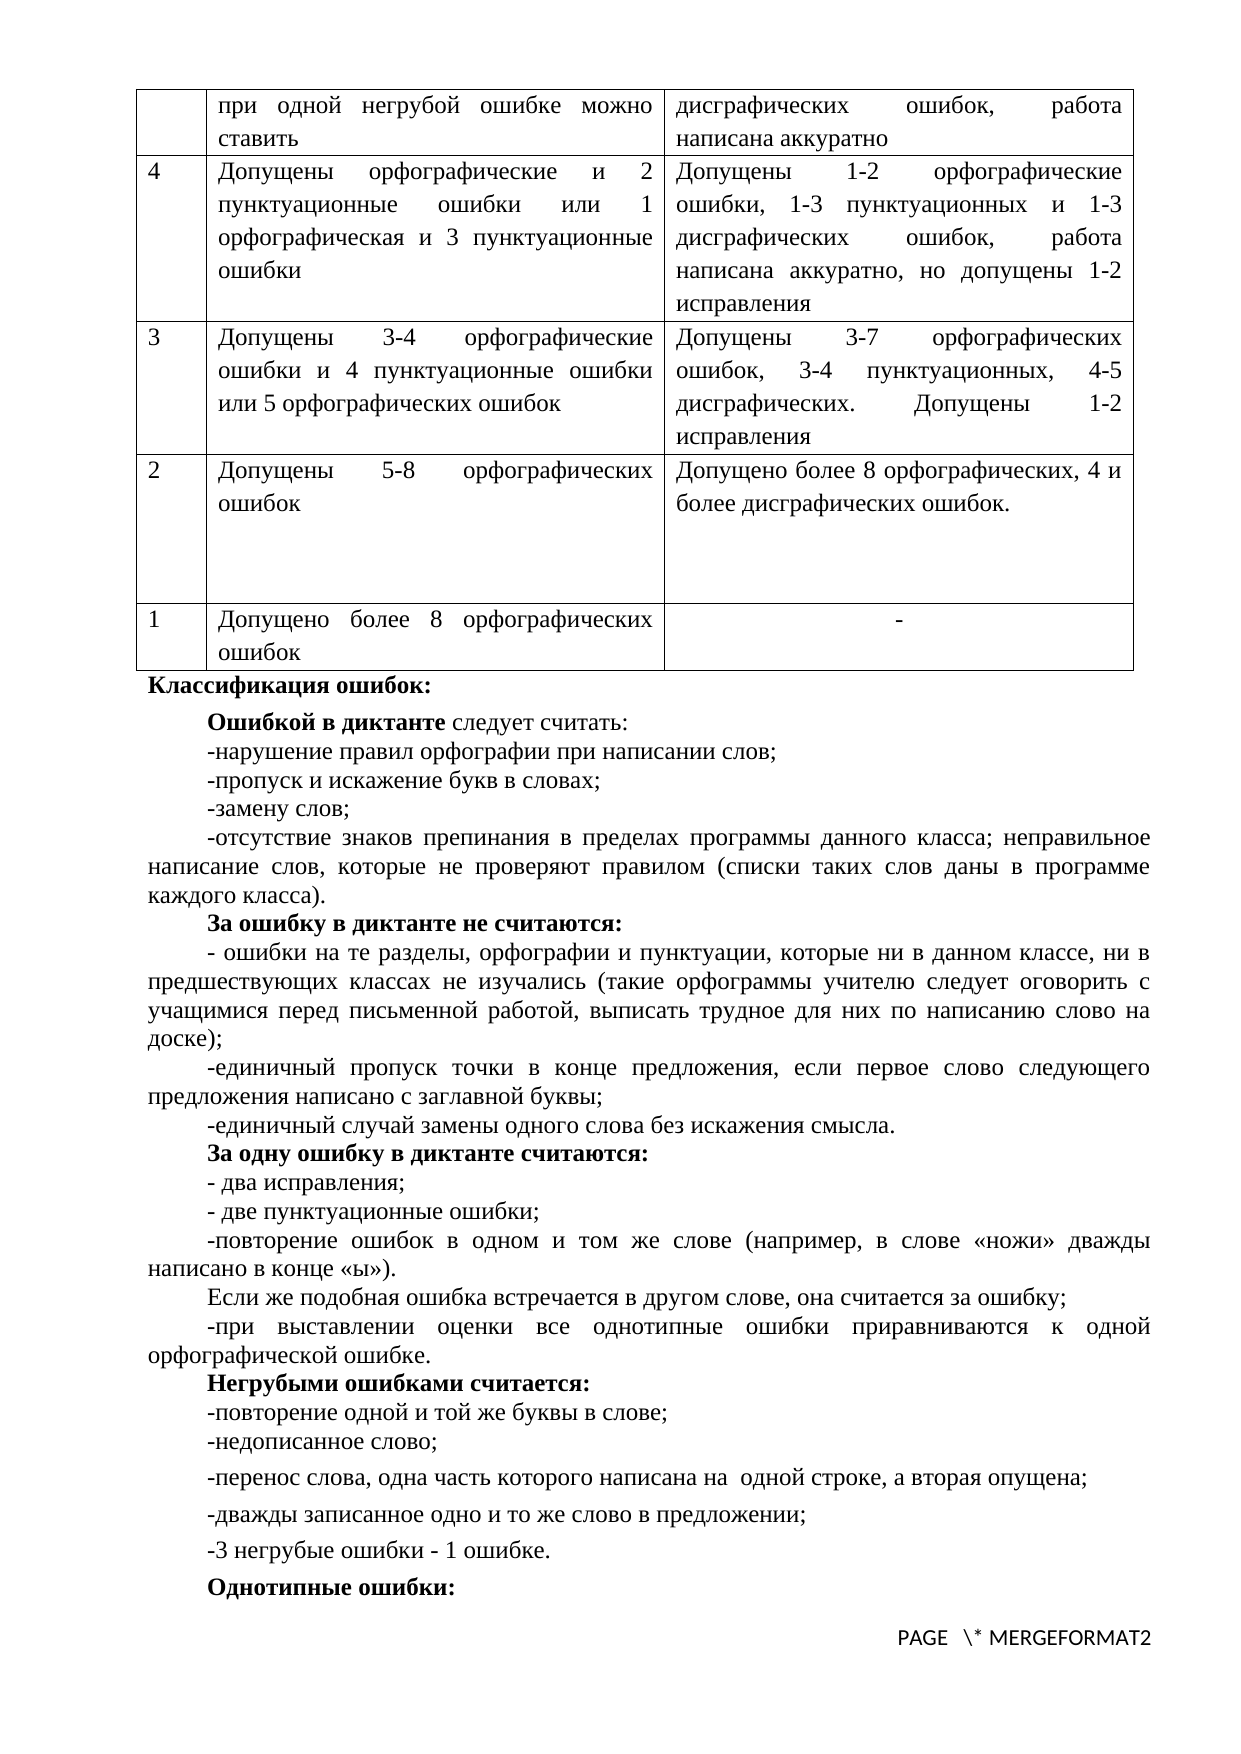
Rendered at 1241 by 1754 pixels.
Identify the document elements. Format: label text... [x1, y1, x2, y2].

text -при выставлении оценки все однотипные ошибки приравниваются к одной орфографической ошибке. [148, 1311, 1152, 1368]
text -замену слов; [148, 793, 1152, 822]
table_cell 3 [137, 322, 206, 454]
text Негрубыми ошибками считается: [148, 1368, 1152, 1397]
text Классификация ошибок: [148, 671, 1152, 699]
table_cell Допущены 1-2 орфографические ошибки, 1-3 пунктуационных и 1-3 дисграфических ошибок, работа написана аккуратно, но допущены 1-2 исправления [665, 156, 1133, 321]
text За ошибку в диктанте не считаются: [148, 908, 1152, 937]
table_cell 4 [137, 156, 206, 321]
text Ошибкой в диктанте следует считать: [148, 707, 1152, 736]
table_cell 2 [137, 455, 206, 603]
table_cell Допущены орфографические и 2 пунктуационные ошибки или 1 орфографическая и 3 пунктуационные ошибки [207, 156, 664, 321]
text -единичный случай замены одного слова без искажения смысла. [148, 1110, 1152, 1138]
text - ошибки на те разделы, орфографии и пунктуации, которые ни в данном классе, ни в предшествующих классах не изучались (такие орфограммы учителю следует оговорить с учащимися перед письменной работой, выписать трудное для них по написанию слово на доске); [148, 937, 1152, 1052]
text -нарушение правил орфографии при написании слов; [148, 736, 1152, 765]
text Однотипные ошибки: [148, 1572, 1152, 1601]
text -повторение ошибок в одном и том же слове (например, в слове «ножи» дважды написано в конце «ы»). [148, 1225, 1152, 1282]
text За одну ошибку в диктанте считаются: [148, 1138, 1152, 1167]
text Если же подобная ошибка встречается в другом слове, она считается за ошибку; [148, 1282, 1152, 1311]
text -повторение одной и той же буквы в слове; [148, 1397, 1152, 1426]
text - два исправления; [148, 1167, 1152, 1196]
text -единичный пропуск точки в конце предложения, если первое слово следующего предложения написано с заглавной буквы; [148, 1052, 1152, 1110]
table_cell Допущены 3-4 орфографические ошибки и 4 пунктуационные ошибки или 5 орфографических ошибок [207, 322, 664, 454]
table_cell 1 [137, 604, 206, 669]
text - две пунктуационные ошибки; [148, 1196, 1152, 1225]
text -3 негрубые ошибки - 1 ошибке. [148, 1536, 1152, 1564]
table_cell Допущены 3-7 орфографических ошибок, 3-4 пунктуационных, 4-5 дисграфических. Допущены 1-2 исправления [665, 322, 1133, 454]
text -перенос слова, одна часть которого написана на одной строке, а вторая опущена; [148, 1462, 1152, 1491]
text -отсутствие знаков препинания в пределах программы данного класса; неправильное написание слов, которые не проверяют правилом (списки таких слов даны в программе каждого класса). [148, 822, 1152, 908]
table_cell 5 [137, 90, 206, 155]
table_cell Допущено более 8 орфографических, 4 и более дисграфических ошибок. [665, 455, 1133, 603]
text -недописанное слово; [148, 1426, 1152, 1455]
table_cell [665, 90, 1133, 155]
table_cell Допущено более 8 орфографических ошибок [207, 604, 664, 669]
table_cell Допущены 5-8 орфографических ошибок [207, 455, 664, 603]
text -дважды записанное одно и то же слово в предложении; [148, 1499, 1152, 1528]
text -пропуск и искажение букв в словах; [148, 765, 1152, 793]
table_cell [207, 90, 664, 155]
table_cell - [665, 604, 1133, 669]
